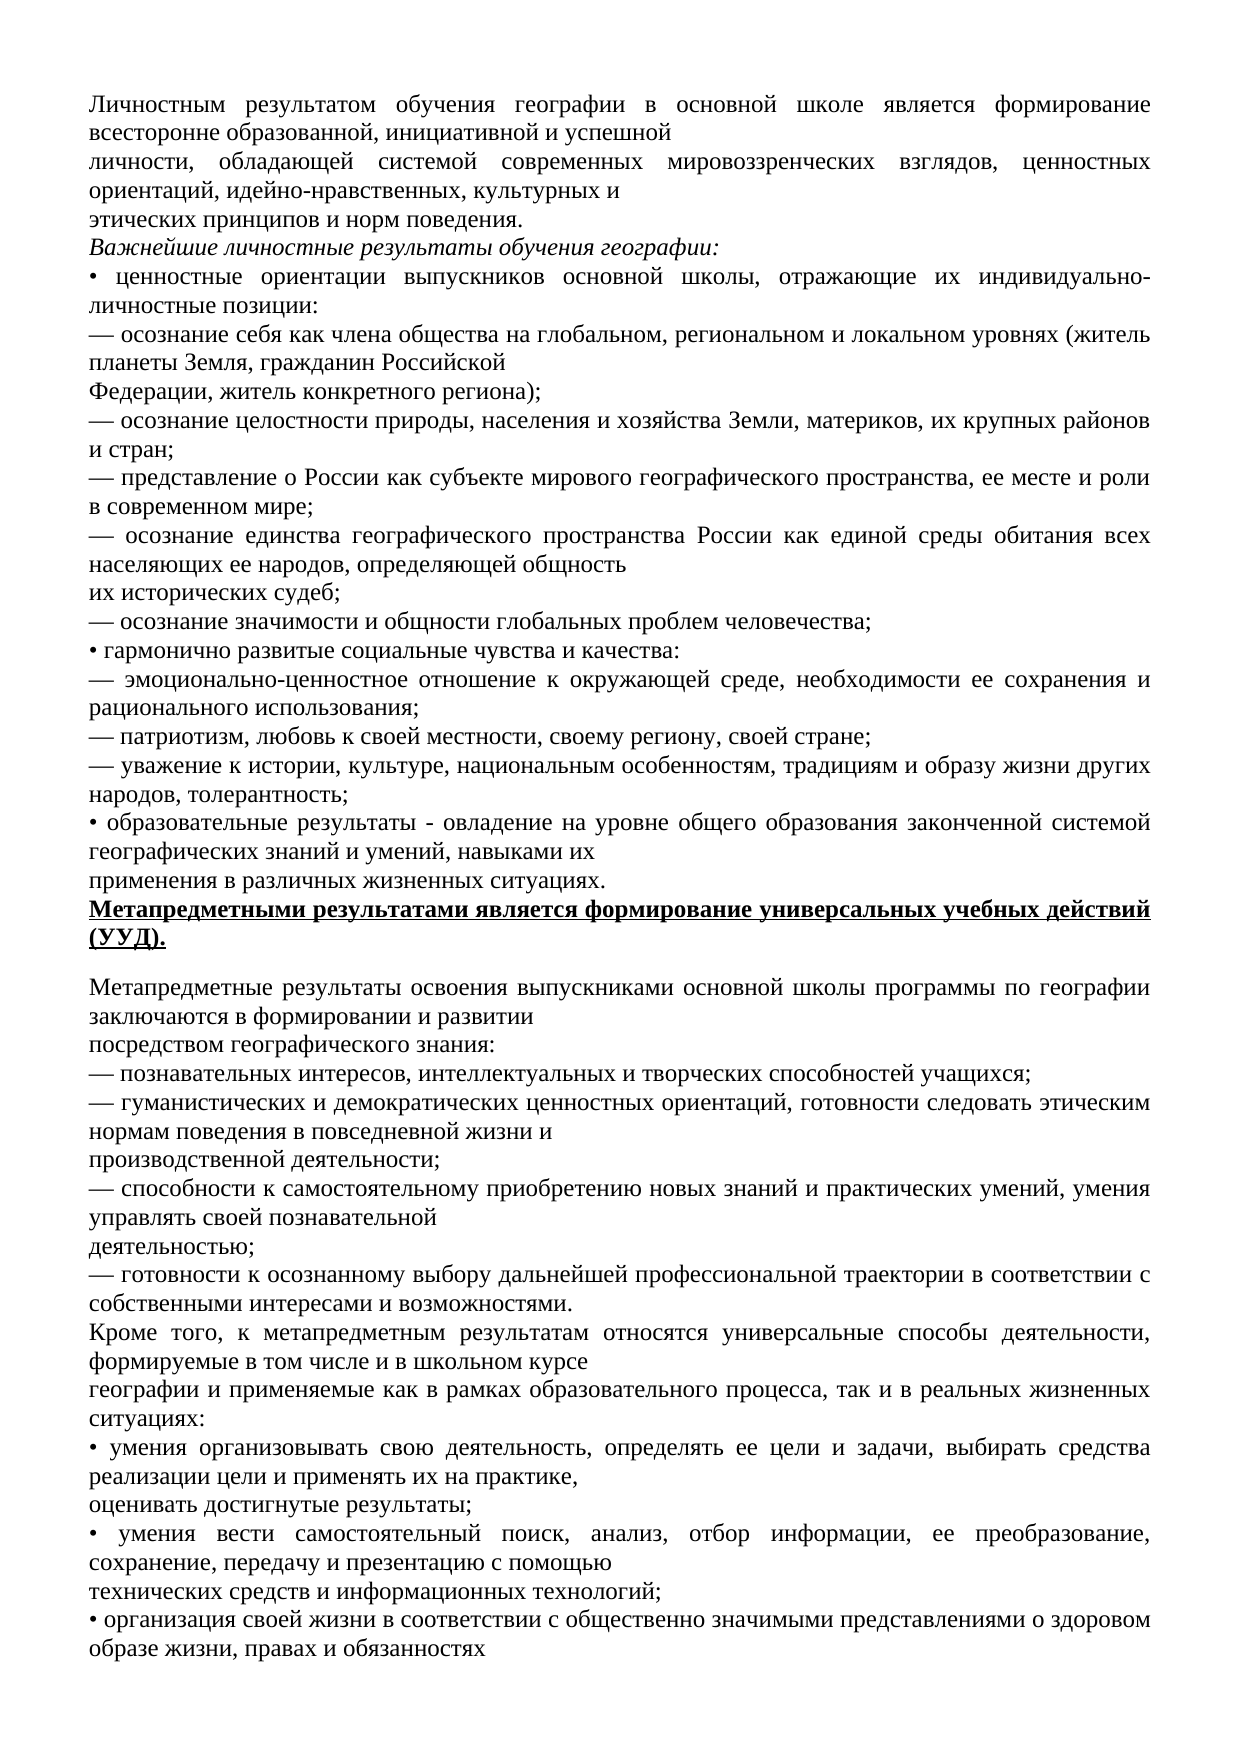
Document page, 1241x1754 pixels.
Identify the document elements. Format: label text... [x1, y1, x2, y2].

text — гуманистических и демократических ценностных ориентаций, готовности следовать этическим нормам поведения в повседневной жизни и [89, 1087, 1152, 1144]
text — уважение к истории, культуре, национальным особенностям, традициям и образу жизни других народов, толерантность; [89, 750, 1152, 807]
text — познавательных интересов, интеллектуальных и творческих способностей учащихся; [89, 1058, 1152, 1087]
text их исторических судеб; [89, 577, 1152, 606]
text — способности к самостоятельному приобретению новых знаний и практических умений, умения управлять своей познавательной [89, 1173, 1152, 1231]
text географии и применяемые как в рамках образовательного процесса, так и в реальных жизненных ситуациях: [89, 1374, 1152, 1432]
text • гармонично развитые социальные чувства и качества: [89, 635, 1152, 664]
text Федерации, житель конкретного региона); [89, 376, 1152, 405]
text • организация своей жизни в соответствии с общественно значимыми представлениями о здоровом образе жизни, правах и обязанностях [89, 1604, 1152, 1662]
text — представление о России как субъекте мирового географического пространства, ее месте и роли в современном мире; [89, 462, 1152, 520]
text — осознание значимости и общности глобальных проблем человечества; [89, 606, 1152, 635]
text применения в различных жизненных ситуациях. [89, 865, 1152, 894]
text — патриотизм, любовь к своей местности, своему региону, своей стране; [89, 721, 1152, 750]
text Метапредметные результаты освоения выпускниками основной школы программы по географии заключаются в формировании и развитии [89, 972, 1152, 1029]
text Метапредметными результатами является формирование универсальных учебных действий (УУД). [89, 894, 1152, 951]
text Личностным результатом обучения географии в основной школе является формирование всесторонне образованной, инициативной и успешной [89, 89, 1152, 146]
text — готовности к осознанному выбору дальнейшей профессиональной траектории в соответствии с собственными интересами и возможностями. [89, 1259, 1152, 1317]
text Кроме того, к метапредметным результатам относятся универсальные способы деятельности, формируемые в том числе и в школьном курсе [89, 1317, 1152, 1374]
text этических принципов и норм поведения. [89, 204, 1152, 232]
text посредством географического знания: [89, 1029, 1152, 1058]
text производственной деятельности; [89, 1144, 1152, 1173]
text технических средств и информационных технологий; [89, 1576, 1152, 1604]
text — эмоционально-ценностное отношение к окружающей среде, необходимости ее сохранения и рационального использования; [89, 664, 1152, 721]
text Важнейшие личностные результаты обучения географии: [89, 232, 1152, 261]
text — осознание целостности природы, населения и хозяйства Земли, материков, их крупных районов и стран; [89, 405, 1152, 462]
text деятельностью; [89, 1231, 1152, 1259]
text — осознание единства географического пространства России как единой среды обитания всех населяющих ее народов, определяющей общность [89, 520, 1152, 577]
text личности, обладающей системой современных мировоззренческих взглядов, ценностных ориентаций, идейно-нравственных, культурных и [89, 146, 1152, 204]
text — осознание себя как члена общества на глобальном, региональном и локальном уровнях (житель планеты Земля, гражданин Российской [89, 319, 1152, 376]
text • умения организовывать свою деятельность, определять ее цели и задачи, выбирать средства реализации цели и применять их на практике, [89, 1432, 1152, 1489]
text оценивать достигнутые результаты; [89, 1489, 1152, 1518]
text • ценностные ориентации выпускников основной школы, отражающие их индивидуально-личностные позиции: [89, 261, 1152, 319]
text • образовательные результаты - овладение на уровне общего образования законченной системой географических знаний и умений, навыками их [89, 807, 1152, 865]
text • умения вести самостоятельный поиск, анализ, отбор информации, ее преобразование, сохранение, передачу и презентацию с помощью [89, 1518, 1152, 1576]
